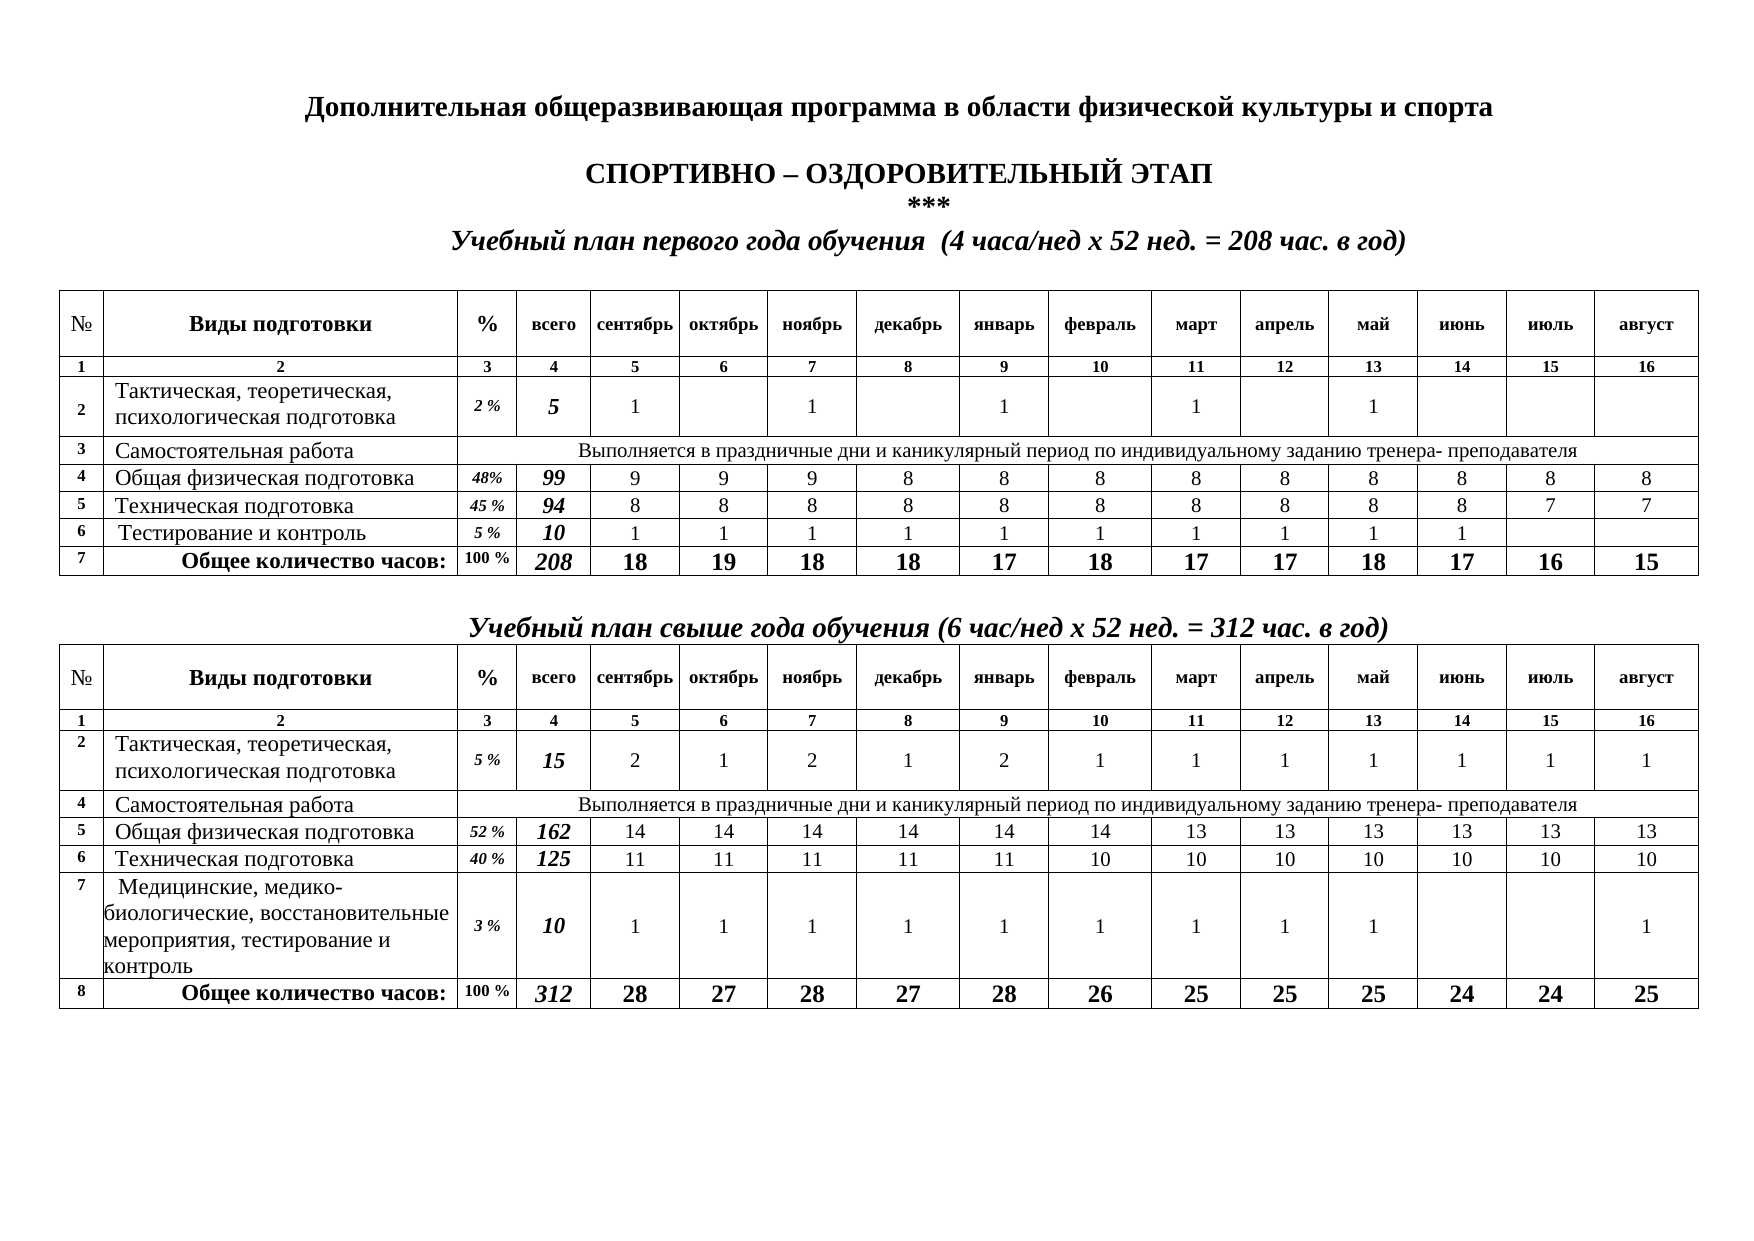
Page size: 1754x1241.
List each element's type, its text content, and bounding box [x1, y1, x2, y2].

table_cell 8 [1152, 492, 1240, 518]
table_header июль [1507, 645, 1594, 709]
table_header апрель [1241, 645, 1328, 709]
table_cell [1049, 377, 1151, 436]
table_cell 13 [1241, 818, 1328, 844]
table_cell 8 [960, 465, 1048, 491]
table_cell 6 [680, 357, 767, 376]
table_header Виды подготовки [104, 645, 457, 709]
table_cell 8 [60, 979, 103, 1008]
table_cell 1 [1241, 731, 1328, 790]
table_cell 13 [1418, 818, 1506, 844]
table_cell 9 [591, 465, 679, 491]
table_cell 48% [458, 465, 516, 491]
table_cell 13 [1329, 710, 1417, 729]
table_cell 1 [1329, 519, 1417, 546]
table_cell 8 [1329, 465, 1417, 491]
table_cell 1 [857, 873, 959, 978]
table_header март [1152, 291, 1240, 356]
table_cell 99 [517, 465, 590, 491]
table_header ноябрь [768, 291, 856, 356]
table_cell 5 [591, 357, 679, 376]
table_header март [1152, 645, 1240, 709]
table_cell [1241, 377, 1328, 436]
table_cell 25 [1595, 979, 1698, 1008]
table_cell 1 [768, 873, 856, 978]
table_cell [1595, 377, 1698, 436]
table_cell 15 [1507, 357, 1594, 376]
table_cell 1 [857, 731, 959, 790]
table_cell 1 [60, 710, 103, 729]
table_header октябрь [680, 645, 767, 709]
table_cell 18 [1049, 547, 1151, 575]
table_cell 14 [680, 818, 767, 844]
table_cell 13 [1595, 818, 1698, 844]
table_cell 5 [517, 377, 590, 436]
table_cell 2 [104, 357, 457, 376]
table_cell 25 [1241, 979, 1328, 1008]
table_cell 18 [591, 547, 679, 575]
table_header октябрь [680, 291, 767, 356]
table_cell 2 [960, 731, 1048, 790]
text Учебный план первого года обучения (4 часа/нед х 52 нед. = 208 час. в год) [118, 223, 1680, 256]
table_cell 9 [680, 465, 767, 491]
table_cell Тестирование и контроль [104, 519, 457, 546]
table_cell 10 [1241, 846, 1328, 872]
table_header ноябрь [768, 645, 856, 709]
table_cell 10 [1418, 846, 1506, 872]
table_cell 1 [960, 519, 1048, 546]
table_cell Общее количество часов: [104, 979, 457, 1008]
table_cell 1 [1049, 873, 1151, 978]
table_cell 10 [1049, 846, 1151, 872]
table_cell Тактическая, теоретическая, психологическая подготовка [104, 731, 457, 790]
table_cell 25 [1152, 979, 1240, 1008]
table_cell 9 [960, 357, 1048, 376]
table_header № [60, 291, 103, 356]
table_cell 14 [1049, 818, 1151, 844]
table_cell Общее количество часов: [104, 547, 457, 575]
table_cell 8 [1418, 465, 1506, 491]
table_cell 8 [591, 492, 679, 518]
table_cell 12 [1241, 710, 1328, 729]
table_header % [458, 645, 516, 709]
table_header апрель [1241, 291, 1328, 356]
table_cell 18 [1329, 547, 1417, 575]
text Дополнительная общеразвивающая программа в области физической культуры и спорта [118, 89, 1680, 122]
table_cell 1 [1329, 731, 1417, 790]
table_cell 10 [517, 873, 590, 978]
table_cell 18 [768, 547, 856, 575]
table_cell 2 % [458, 377, 516, 436]
table_cell 5 % [458, 731, 516, 790]
table_cell 1 [1152, 731, 1240, 790]
table_cell Медицинские, медико-биологические, восстановительные мероприятия, тестирование и контроль [104, 873, 457, 978]
table_header февраль [1049, 291, 1151, 356]
table_cell 9 [960, 710, 1048, 729]
table_cell 1 [1329, 873, 1417, 978]
table_cell 25 [1329, 979, 1417, 1008]
table_cell 17 [1418, 547, 1506, 575]
table_cell 7 [1507, 492, 1594, 518]
table_cell 8 [1049, 465, 1151, 491]
table_cell 28 [591, 979, 679, 1008]
table_header декабрь [857, 645, 959, 709]
table_header сентябрь [591, 291, 679, 356]
table_cell Общая физическая подготовка [104, 818, 457, 844]
table_cell 10 [1595, 846, 1698, 872]
table_cell 10 [1152, 846, 1240, 872]
table_cell 13 [1329, 357, 1417, 376]
table_cell 2 [591, 731, 679, 790]
table_cell 8 [1418, 492, 1506, 518]
table_cell [857, 377, 959, 436]
table_cell 17 [1152, 547, 1240, 575]
table_cell 3 [458, 710, 516, 729]
table_cell 2 [104, 710, 457, 729]
table_cell 2 [768, 731, 856, 790]
table_cell 1 [960, 873, 1048, 978]
table_cell 15 [517, 731, 590, 790]
table_cell 8 [1241, 465, 1328, 491]
table_cell 13 [1152, 818, 1240, 844]
table_cell 11 [1152, 357, 1240, 376]
table_header январь [960, 645, 1048, 709]
table_cell 28 [768, 979, 856, 1008]
table_cell 1 [857, 519, 959, 546]
table_header август [1595, 645, 1698, 709]
table_header май [1329, 291, 1417, 356]
table_cell 94 [517, 492, 590, 518]
table_cell 208 [517, 547, 590, 575]
table_cell 5 [591, 710, 679, 729]
table_cell 6 [60, 846, 103, 872]
table_cell 8 [1329, 492, 1417, 518]
table_cell 1 [680, 731, 767, 790]
table_cell 27 [680, 979, 767, 1008]
table_cell 8 [857, 492, 959, 518]
table_cell 10 [1329, 846, 1417, 872]
table_cell 14 [1418, 357, 1506, 376]
table_cell Техническая подготовка [104, 492, 457, 518]
table_cell 5 % [458, 519, 516, 546]
table_cell 45 % [458, 492, 516, 518]
table_cell Выполняется в праздничные дни и каникулярный период по индивидуальному заданию тренера- преподавателя [458, 437, 1698, 463]
table_header Виды подготовки [104, 291, 457, 356]
table_cell 1 [768, 377, 856, 436]
table_cell [1418, 377, 1506, 436]
table_cell Самостоятельная работа [104, 437, 457, 463]
table_cell 16 [1595, 357, 1698, 376]
table_cell 13 [1507, 818, 1594, 844]
table_cell 11 [1152, 710, 1240, 729]
table_cell 2 [60, 731, 103, 790]
table_cell 13 [1329, 818, 1417, 844]
table_cell 11 [680, 846, 767, 872]
table_cell 8 [768, 492, 856, 518]
table_cell 7 [60, 873, 103, 978]
table_cell 11 [591, 846, 679, 872]
table_cell [1595, 519, 1698, 546]
table_cell 1 [591, 873, 679, 978]
text СПОРТИВНО – ОЗДОРОВИТЕЛЬНЫЙ ЭТАП [118, 156, 1680, 189]
table_cell 10 [1507, 846, 1594, 872]
table_cell 6 [60, 519, 103, 546]
table_cell [1507, 873, 1594, 978]
table_cell 8 [857, 357, 959, 376]
table_cell [1507, 377, 1594, 436]
table_cell 8 [960, 492, 1048, 518]
table_cell 8 [680, 492, 767, 518]
table_cell 11 [857, 846, 959, 872]
table_cell 27 [857, 979, 959, 1008]
table_cell 2 [60, 377, 103, 436]
table_cell 8 [1507, 465, 1594, 491]
table_cell 28 [960, 979, 1048, 1008]
table_cell 8 [1241, 492, 1328, 518]
text Учебный план свыше года обучения (6 час/нед х 52 нед. = 312 час. в год) [118, 610, 1680, 643]
table_cell 125 [517, 846, 590, 872]
table_cell 11 [960, 846, 1048, 872]
table_cell Общая физическая подготовка [104, 465, 457, 491]
table_header % [458, 291, 516, 356]
table_cell 7 [768, 357, 856, 376]
table_cell 11 [768, 846, 856, 872]
table_cell [680, 377, 767, 436]
table_cell 100 % [458, 979, 516, 1008]
table_cell Тактическая, теоретическая, психологическая подготовка [104, 377, 457, 436]
table_cell 24 [1418, 979, 1506, 1008]
table_cell 14 [768, 818, 856, 844]
table_cell 8 [857, 465, 959, 491]
table_cell 10 [517, 519, 590, 546]
table_cell 1 [1152, 873, 1240, 978]
table_cell Техническая подготовка [104, 846, 457, 872]
table_cell 1 [680, 519, 767, 546]
table_cell 1 [591, 519, 679, 546]
table_cell 1 [1049, 519, 1151, 546]
table_cell 17 [960, 547, 1048, 575]
table_header сентябрь [591, 645, 679, 709]
table_header февраль [1049, 645, 1151, 709]
table_cell 17 [1241, 547, 1328, 575]
table_cell 15 [1595, 547, 1698, 575]
table_cell 14 [591, 818, 679, 844]
table_cell 14 [960, 818, 1048, 844]
text *** [118, 189, 1680, 223]
table_cell 1 [1241, 519, 1328, 546]
table_cell 5 [60, 492, 103, 518]
table_cell 8 [1595, 465, 1698, 491]
table_cell 4 [517, 710, 590, 729]
table_header июль [1507, 291, 1594, 356]
table_cell 15 [1507, 710, 1594, 729]
table_header июнь [1418, 645, 1506, 709]
table_cell 1 [591, 377, 679, 436]
table_cell [1507, 519, 1594, 546]
table_header август [1595, 291, 1698, 356]
table_cell 1 [1329, 377, 1417, 436]
table_cell 1 [1507, 731, 1594, 790]
table_cell 14 [1418, 710, 1506, 729]
table_cell 3 [458, 357, 516, 376]
table_cell 1 [768, 519, 856, 546]
table_cell Выполняется в праздничные дни и каникулярный период по индивидуальному заданию тренера- преподавателя [458, 791, 1698, 817]
table_cell 1 [1241, 873, 1328, 978]
table_cell 24 [1507, 979, 1594, 1008]
table_cell 1 [1418, 731, 1506, 790]
table_cell 162 [517, 818, 590, 844]
table_cell 52 % [458, 818, 516, 844]
table_cell 9 [768, 465, 856, 491]
table_cell 312 [517, 979, 590, 1008]
table_cell 8 [857, 710, 959, 729]
table_cell 10 [1049, 357, 1151, 376]
table_cell 7 [1595, 492, 1698, 518]
table_cell 7 [60, 547, 103, 575]
table_cell 1 [1049, 731, 1151, 790]
table_cell 1 [960, 377, 1048, 436]
table_cell 1 [1418, 519, 1506, 546]
table_cell 7 [768, 710, 856, 729]
table_cell 1 [680, 873, 767, 978]
table_cell Самостоятельная работа [104, 791, 457, 817]
table_header всего [517, 645, 590, 709]
table_cell 3 [60, 437, 103, 463]
table_header № [60, 645, 103, 709]
table_cell 3 % [458, 873, 516, 978]
table_cell 5 [60, 818, 103, 844]
table_cell 4 [60, 465, 103, 491]
table_cell 100 % [458, 547, 516, 575]
table_cell 19 [680, 547, 767, 575]
table_cell 16 [1595, 710, 1698, 729]
table_header июнь [1418, 291, 1506, 356]
table_header май [1329, 645, 1417, 709]
table_cell 1 [1152, 377, 1240, 436]
table_cell 4 [60, 791, 103, 817]
table_cell 1 [1152, 519, 1240, 546]
table_cell 8 [1152, 465, 1240, 491]
table_cell 40 % [458, 846, 516, 872]
table_cell 26 [1049, 979, 1151, 1008]
table_cell 16 [1507, 547, 1594, 575]
table_cell [1418, 873, 1506, 978]
table_header всего [517, 291, 590, 356]
table_cell 6 [680, 710, 767, 729]
table_cell 1 [1595, 731, 1698, 790]
table_header январь [960, 291, 1048, 356]
table_cell 14 [857, 818, 959, 844]
table_cell 18 [857, 547, 959, 575]
table_cell 1 [1595, 873, 1698, 978]
table_cell 8 [1049, 492, 1151, 518]
table_cell 4 [517, 357, 590, 376]
table_cell 12 [1241, 357, 1328, 376]
table_cell 1 [60, 357, 103, 376]
table_header декабрь [857, 291, 959, 356]
table_cell 10 [1049, 710, 1151, 729]
